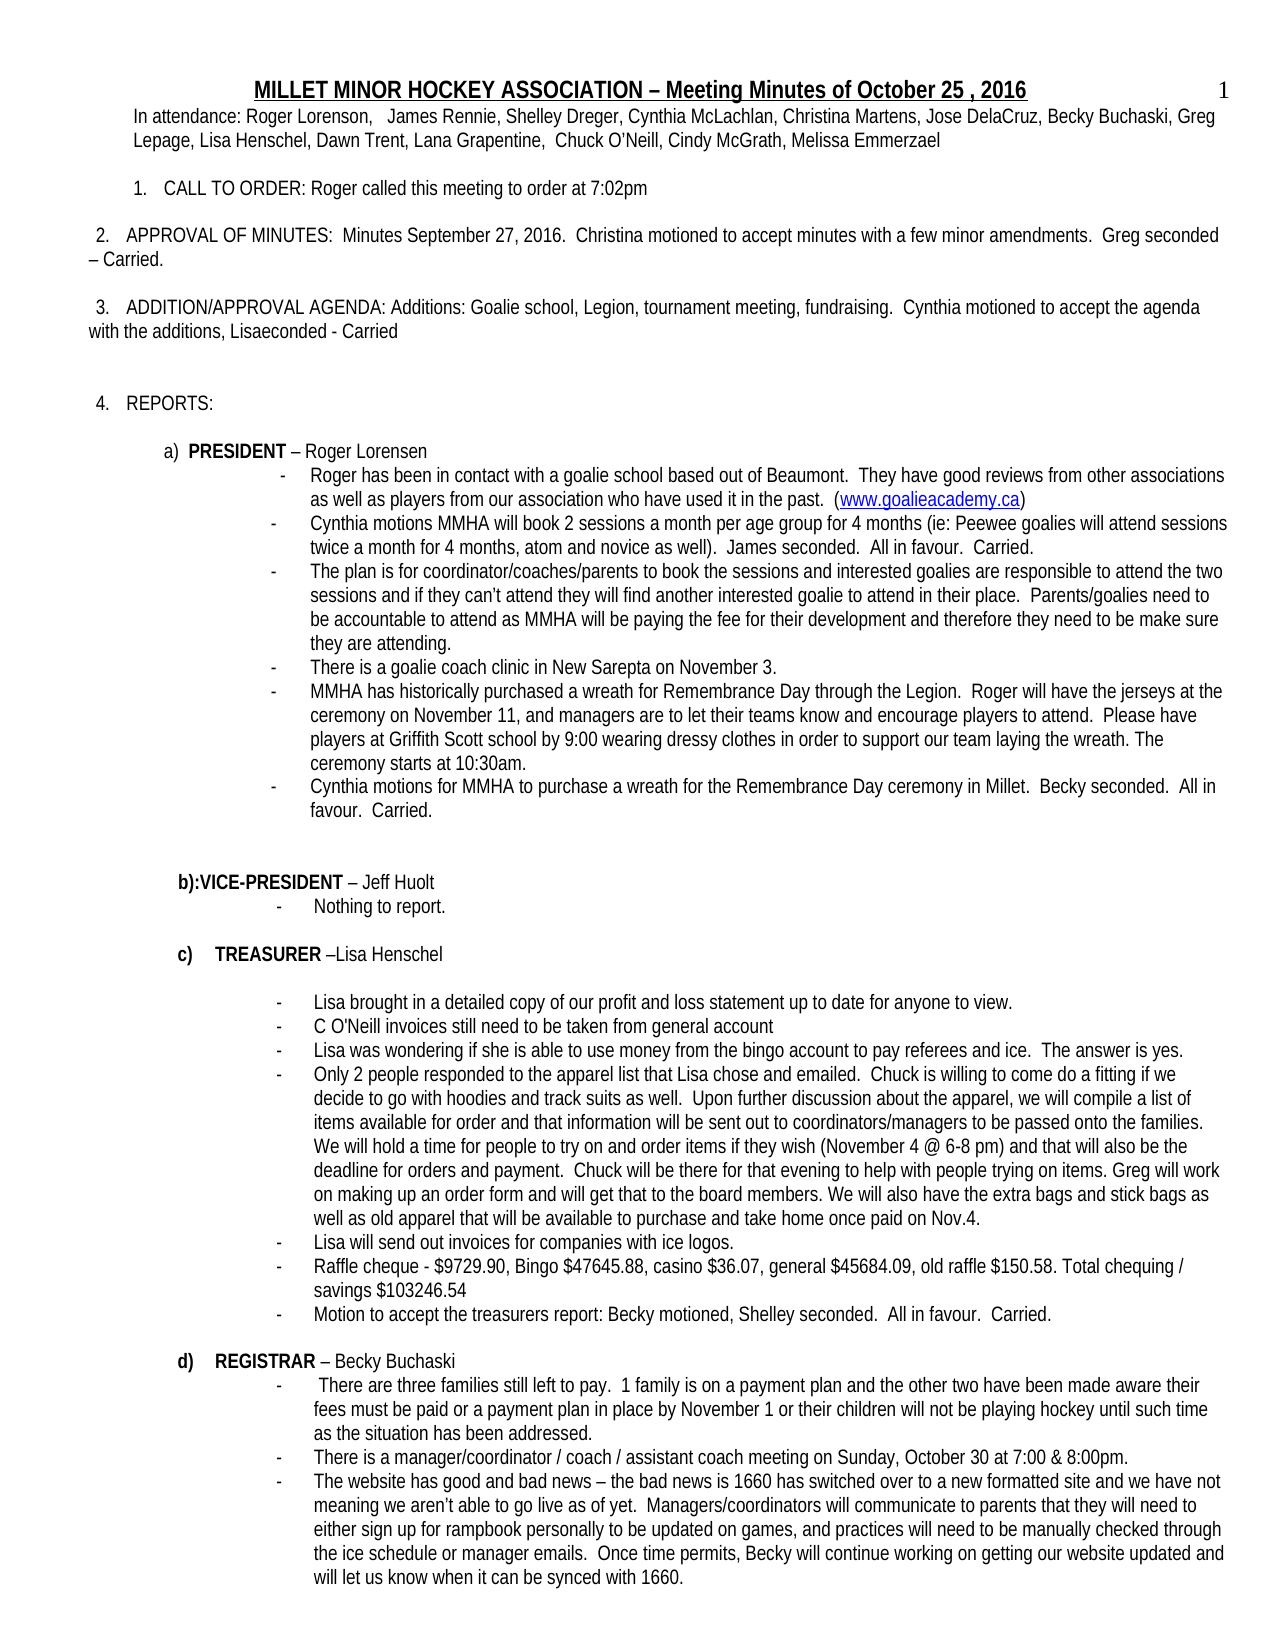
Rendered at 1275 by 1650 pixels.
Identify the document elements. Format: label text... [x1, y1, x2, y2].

text a) PRESIDENT – Roger Lorensen [89, 439, 1230, 463]
text b):VICE-PRESIDENT – Jeff Huolt [164, 870, 1230, 894]
list Lisa brought in a detailed copy of our profit and loss statement up to date for anyone to view. [276, 990, 1230, 1014]
text - There is a goalie coach clinic in New Sarepta on November 3. [266, 655, 1230, 679]
list There are three families still left to pay. 1 family is on a payment plan and the other two have been made aware their fees must be paid or a payment plan in place by November 1 or their children will not be playing hockey until such time as the situation has been addressed. [276, 1373, 1230, 1445]
list REPORTS: [89, 391, 1230, 415]
list ADDITION/APPROVAL AGENDA: Additions: Goalie school, Legion, tournament meeting, fundraising. Cynthia motioned to accept the agenda with the additions, Lisaeconded - Carried [89, 295, 1230, 343]
text - Roger has been in contact with a goalie school based out of Beaumont. They have good reviews from other associations as well as players from our association who have used it in the past. (www.goalieacademy.ca) [266, 463, 1230, 511]
list There is a manager/coordinator / coach / assistant coach meeting on Sunday, October 30 at 7:00 & 8:00pm. [276, 1445, 1230, 1469]
list Lisa will send out invoices for companies with ice logos. [276, 1230, 1230, 1254]
list CALL TO ORDER: Roger called this meeting to order at 7:02pm [126, 176, 1211, 199]
list The website has good and bad news – the bad news is 1660 has switched over to a new formatted site and we have not meaning we aren’t able to go live as of yet. Managers/coordinators will communicate to parents that they will need to either sign up for rampbook personally to be updated on games, and practices will need to be manually checked through the ice schedule or manager emails. Once time permits, Becky will continue working on getting our website updated and will let us know when it can be synced with 1660. [276, 1469, 1230, 1589]
list TREASURER –Lisa Henschel [177, 942, 1230, 966]
list Motion to accept the treasurers report: Becky motioned, Shelley seconded. All in favour. Carried. [276, 1302, 1230, 1326]
list Only 2 people responded to the apparel list that Lisa chose and emailed. Chuck is willing to come do a fitting if we decide to go with hoodies and track suits as well. Upon further discussion about the apparel, we will compile a list of items available for order and that information will be sent out to coordinators/managers to be passed onto the families. We will hold a time for people to try on and order items if they wish (November 4 @ 6-8 pm) and that will also be the deadline for orders and payment. Chuck will be there for that evening to help with people trying on items. Greg will work on making up an order form and will get that to the board members. We will also have the extra bags and stick bags as well as old apparel that will be available to purchase and take home once paid on Nov.4. [276, 1062, 1230, 1230]
list Nothing to report. [276, 894, 1230, 918]
list Lisa was wondering if she is able to use money from the bingo account to pay referees and ice. The answer is yes. [276, 1038, 1230, 1062]
text - Cynthia motions MMHA will book 2 sessions a month per age group for 4 months (ie: Peewee goalies will attend sessions twice a month for 4 months, atom and novice as well). James seconded. All in favour. Carried. [266, 511, 1230, 559]
text - MMHA has historically purchased a wreath for Remembrance Day through the Legion. Roger will have the jerseys at the ceremony on November 11, and managers are to let their teams know and encourage players to attend. Please have players at Griffith Scott school by 9:00 wearing dressy clothes in order to support our team laying the wreath. The ceremony starts at 10:30am. [266, 679, 1230, 774]
list REGISTRAR – Becky Buchaski [177, 1349, 1230, 1373]
text - The plan is for coordinator/coaches/parents to book the sessions and interested goalies are responsible to attend the two sessions and if they can’t attend they will find another interested goalie to attend in their place. Parents/goalies need to be accountable to attend as MMHA will be paying the fee for their development and therefore they need to be make sure they are attending. [266, 559, 1230, 655]
list APPROVAL OF MINUTES: Minutes September 27, 2016. Christina motioned to accept minutes with a few minor amendments. Greg seconded – Carried. [89, 223, 1230, 271]
text - Cynthia motions for MMHA to purchase a wreath for the Remembrance Day ceremony in Millet. Becky seconded. All in favour. Carried. [266, 774, 1230, 822]
list C O'Neill invoices still need to be taken from general account [276, 1014, 1230, 1038]
text In attendance: Roger Lorenson, James Rennie, Shelley Dreger, Cynthia McLachlan, Christina Martens, Jose DelaCruz, Becky Buchaski, Greg Lepage, Lisa Henschel, Dawn Trent, Lana Grapentine, Chuck O’Neill, Cindy McGrath, Melissa Emmerzael [133, 104, 1230, 152]
list Raffle cheque - $9729.90, Bingo $47645.88, casino $36.07, general $45684.09, old raffle $150.58. Total chequing / savings $103246.54 [276, 1254, 1230, 1302]
